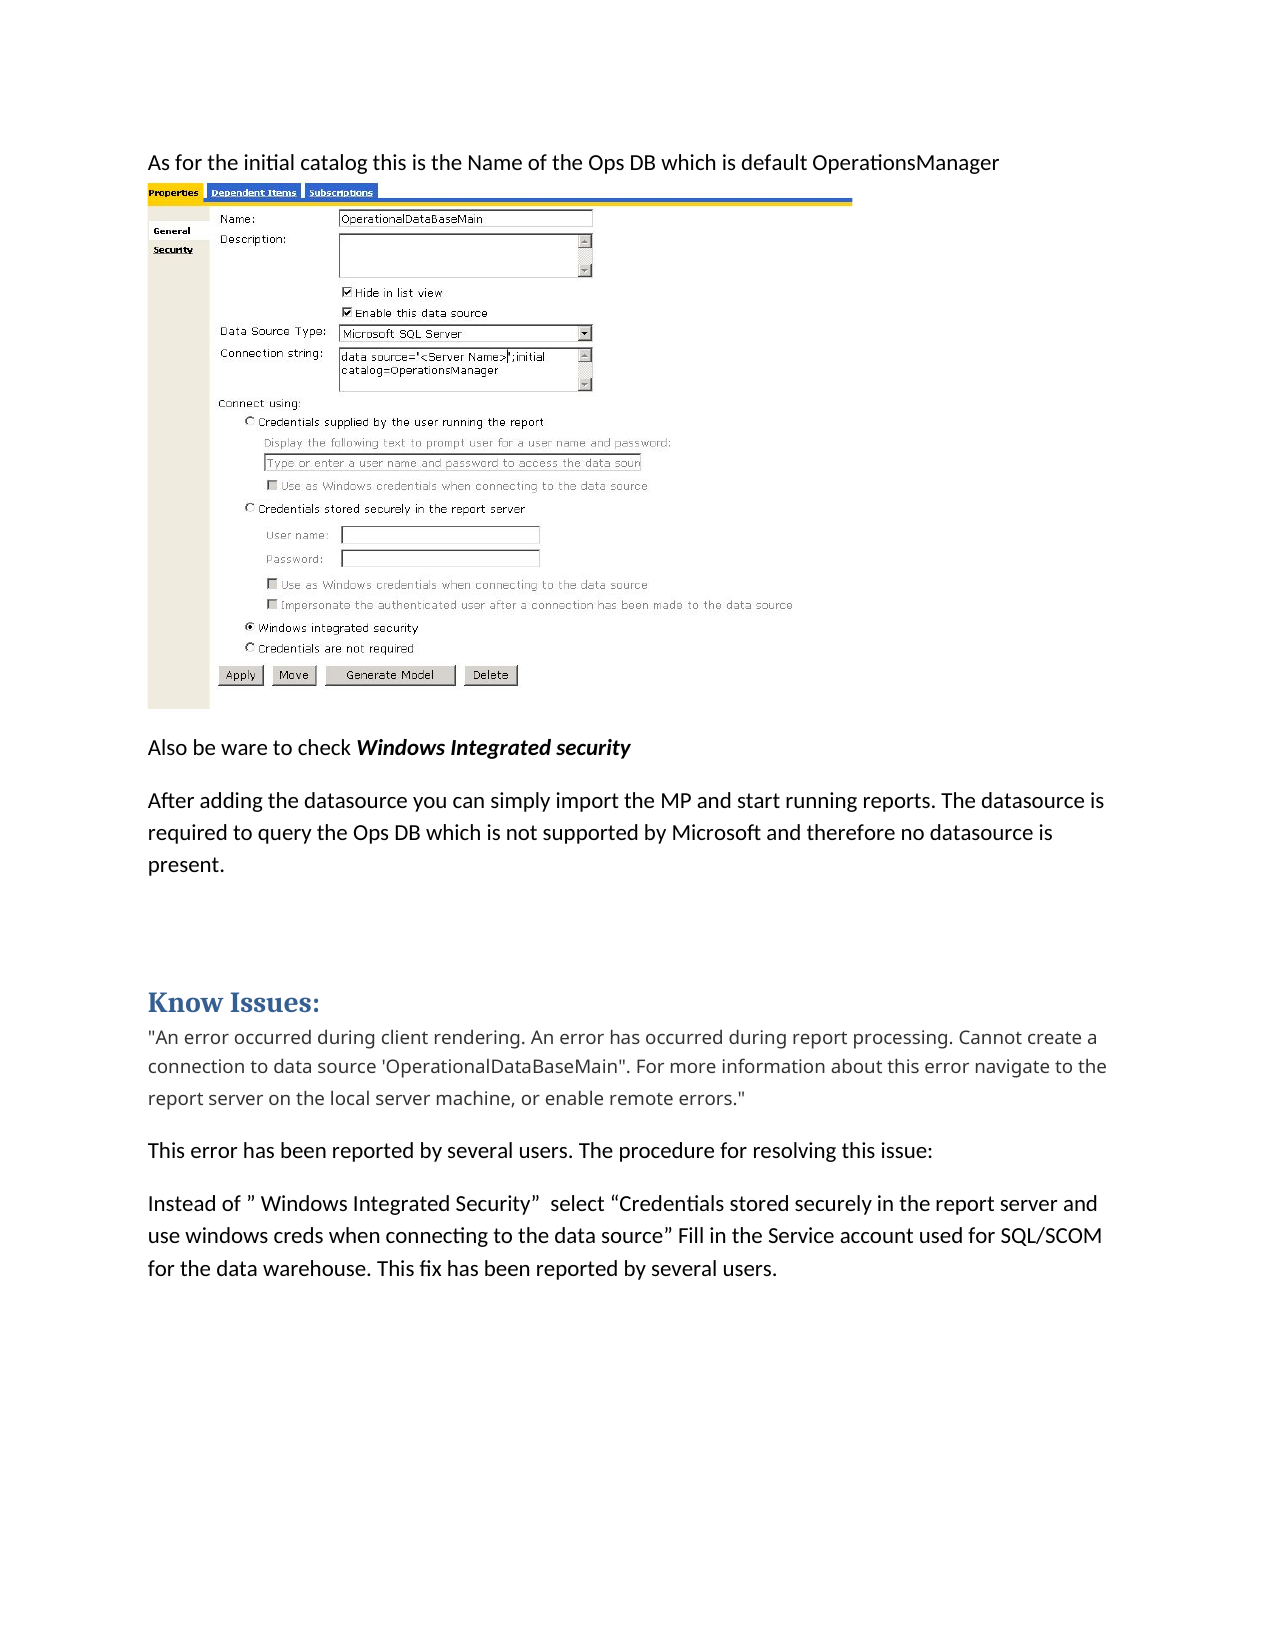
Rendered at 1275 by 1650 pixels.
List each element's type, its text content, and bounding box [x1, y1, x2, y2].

text Also be ware to check Windows Integrated security [148, 733, 1127, 761]
text Instead of ” Windows Integrated Security” select “Credentials stored securely in the report server and use windows creds when connecting to the data source” Fill in the Service account used for SQL/SCOM for the data warehouse. This fix has been reported by several users. [148, 1189, 1127, 1282]
text "An error occurred during client rendering. An error has occurred during report processing. Cannot create a connection to data source 'OperationalDataBaseMain". For more information about this error navigate to the report server on the local server machine, or enable remote errors." [148, 1024, 1127, 1111]
subtitle Know Issues: [148, 986, 1127, 1019]
picture [147, 179, 853, 709]
text After adding the datasource you can simply import the MP and start running reports. The datasource is required to query the Ops DB which is not supported by Microsoft and therefore no datasource is present. [148, 786, 1127, 878]
text This error has been reported by several users. The procedure for resolving this issue: [148, 1136, 1127, 1164]
